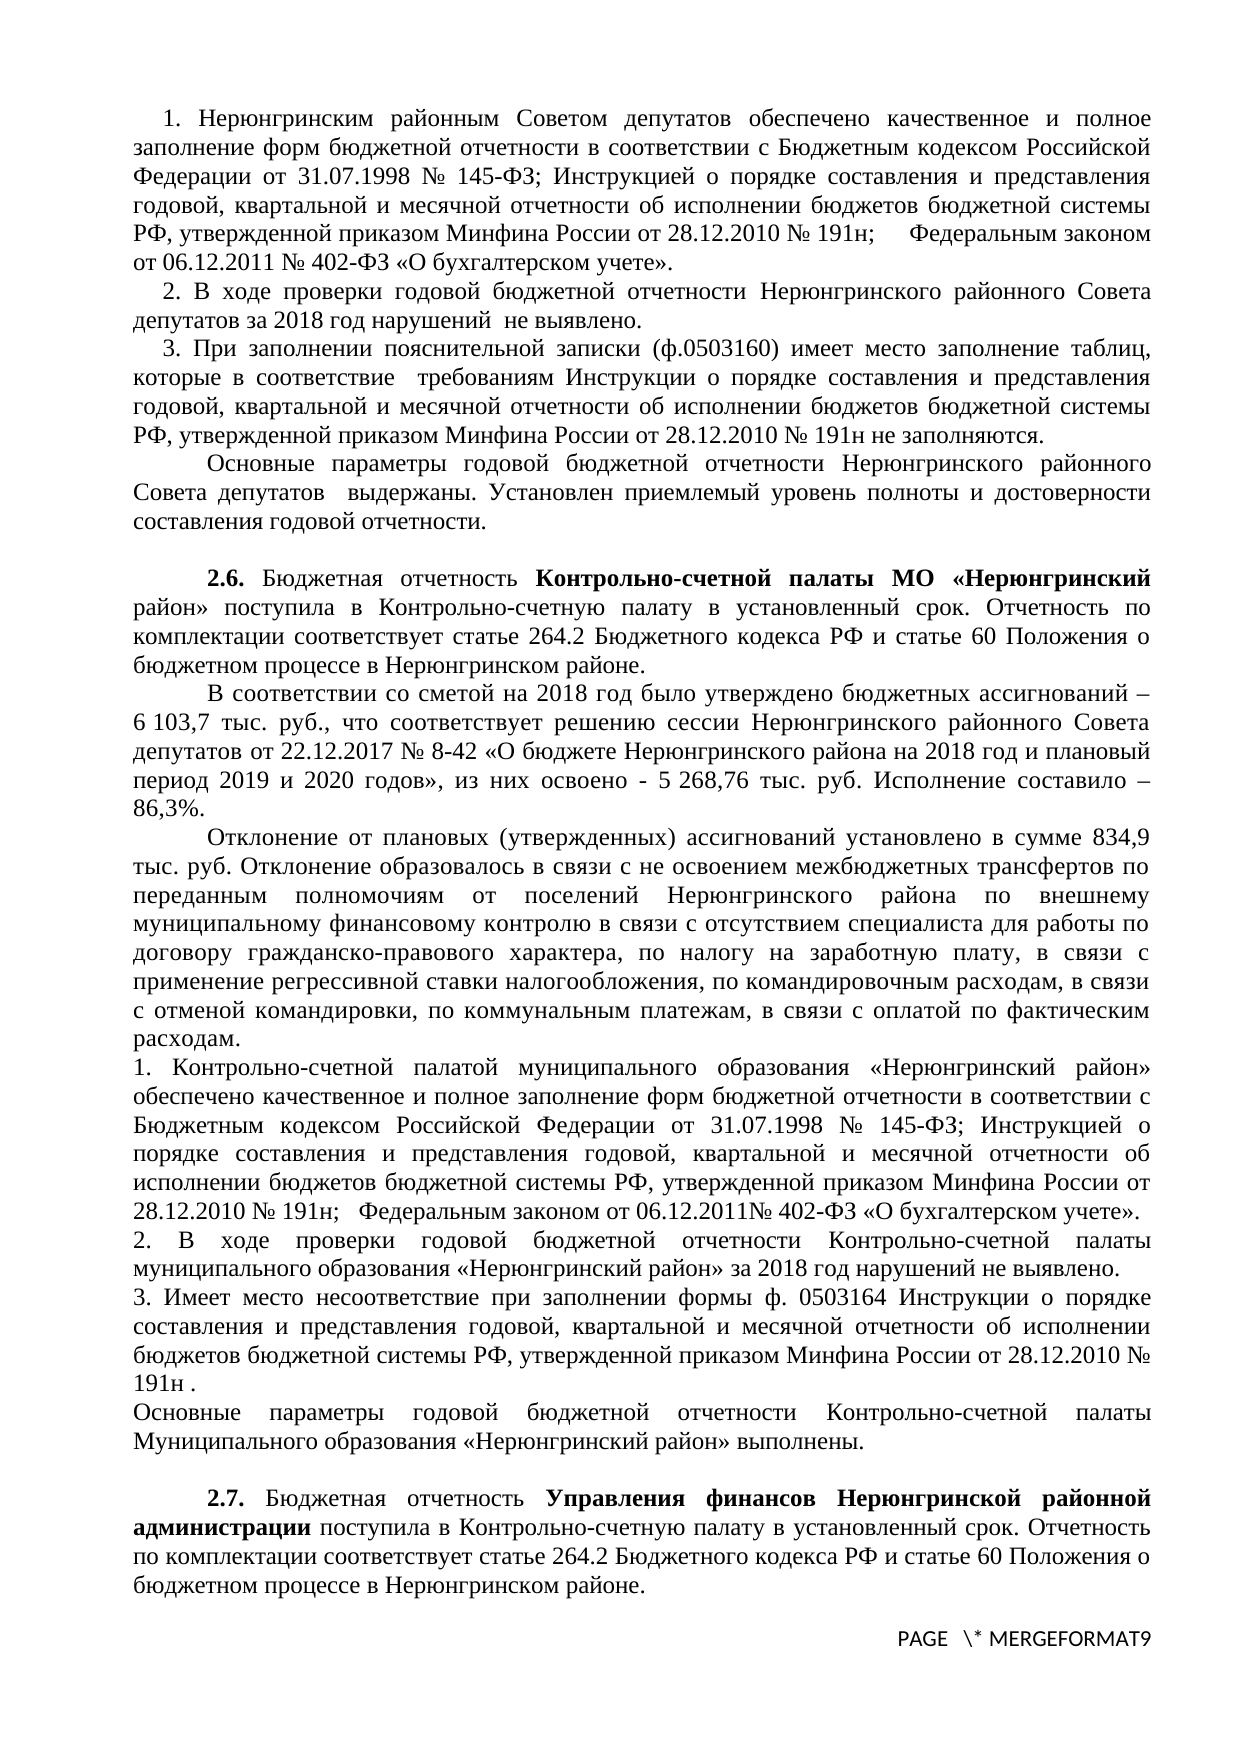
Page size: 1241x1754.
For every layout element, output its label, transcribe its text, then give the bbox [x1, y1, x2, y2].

text 2. В ходе проверки годовой бюджетной отчетности Нерюнгринского районного Совета депутатов за 2018 год нарушений не выявлено. [133, 276, 1152, 333]
text 2. В ходе проверки годовой бюджетной отчетности Контрольно-счетной палаты муниципального образования «Нерюнгринский район» за 2018 год нарушений не выявлено. [133, 1225, 1152, 1282]
subtitle 1. Контрольно-счетной палатой муниципального образования «Нерюнгринский район» обеспечено качественное и полное заполнение форм бюджетной отчетности в соответствии с Бюджетным кодексом Российской Федерации от 31.07.1998 № 145-ФЗ; Инструкцией о порядке составления и представления годовой, квартальной и месячной отчетности об исполнении бюджетов бюджетной системы РФ, утвержденной приказом Минфина России от 28.12.2010 № 191н; Федеральным законом от 06.12.2011№ 402-ФЗ «О бухгалтерском учете». [133, 1052, 1152, 1225]
text 1. Нерюнгринским районным Советом депутатов обеспечено качественное и полное заполнение форм бюджетной отчетности в соответствии с Бюджетным кодексом Российской Федерации от 31.07.1998 № 145-ФЗ; Инструкцией о порядке составления и представления годовой, квартальной и месячной отчетности об исполнении бюджетов бюджетной системы РФ, утвержденной приказом Минфина России от 28.12.2010 № 191н; Федеральным законом от 06.12.2011 № 402-ФЗ «О бухгалтерском учете». [133, 103, 1152, 276]
text Отклонение от плановых (утвержденных) ассигнований установлено в сумме 834,9 тыс. руб. Отклонение образовалось в связи с не освоением межбюджетных трансфертов по переданным полномочиям от поселений Нерюнгринского района по внешнему муниципальному финансовому контролю в связи с отсутствием специалиста для работы по договору гражданско-правового характера, по налогу на заработную плату, в связи с применение регрессивной ставки налогообложения, по командировочным расходам, в связи с отменой командировки, по коммунальным платежам, в связи с оплатой по фактическим расходам. [133, 822, 1152, 1052]
text Основные параметры годовой бюджетной отчетности Контрольно-счетной палаты Муниципального образования «Нерюнгринский район» выполнены. [133, 1397, 1152, 1455]
text 3. При заполнении пояснительной записки (ф.0503160) имеет место заполнение таблиц, которые в соответствие требованиям Инструкции о порядке составления и представления годовой, квартальной и месячной отчетности об исполнении бюджетов бюджетной системы РФ, утвержденной приказом Минфина России от 28.12.2010 № 191н не заполняются. [133, 333, 1152, 448]
text В соответствии со сметой на 2018 год было утверждено бюджетных ассигнований – 6 103,7 тыс. руб., что соответствует решению сессии Нерюнгринского районного Совета депутатов от 22.12.2017 № 8-42 «О бюджете Нерюнгринского района на 2018 год и плановый период 2019 и 2020 годов», из них освоено - 5 268,76 тыс. руб. Исполнение составило – 86,3%. [133, 678, 1152, 822]
text Основные параметры годовой бюджетной отчетности Нерюнгринского районного Совета депутатов выдержаны. Установлен приемлемый уровень полноты и достоверности составления годовой отчетности. [133, 448, 1152, 535]
text 2.6. Бюджетная отчетность Контрольно-счетной палаты МО «Нерюнгринский район» поступила в Контрольно-счетную палату в установленный срок. Отчетность по комплектации соответствует статье 264.2 Бюджетного кодекса РФ и статье 60 Положения о бюджетном процессе в Нерюнгринском районе. [133, 563, 1152, 678]
text 2.7. Бюджетная отчетность Управления финансов Нерюнгринской районной администрации поступила в Контрольно-счетную палату в установленный срок. Отчетность по комплектации соответствует статье 264.2 Бюджетного кодекса РФ и статье 60 Положения о бюджетном процессе в Нерюнгринском районе. [133, 1483, 1152, 1598]
text 3. Имеет место несоответствие при заполнении формы ф. 0503164 Инструкции о порядке составления и представления годовой, квартальной и месячной отчетности об исполнении бюджетов бюджетной системы РФ, утвержденной приказом Минфина России от 28.12.2010 № 191н . [133, 1282, 1152, 1397]
